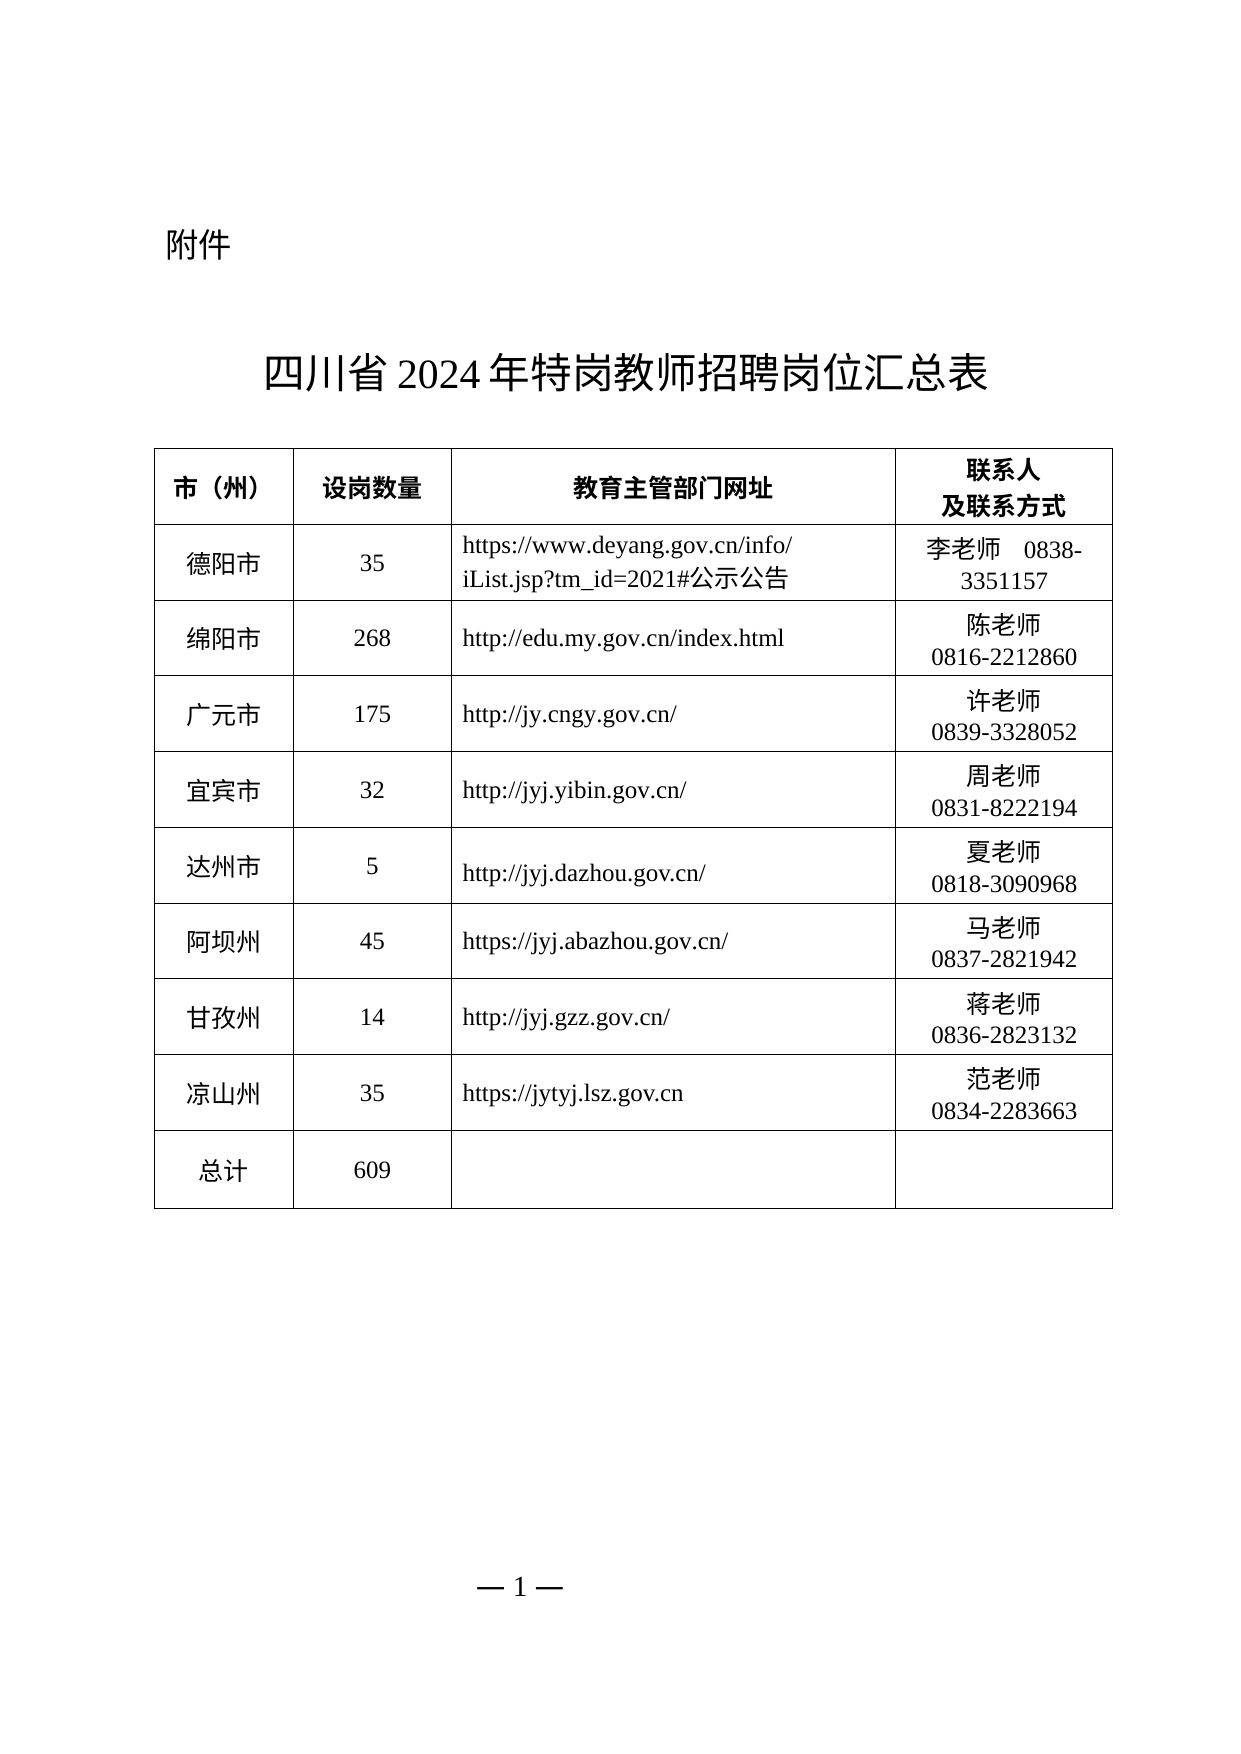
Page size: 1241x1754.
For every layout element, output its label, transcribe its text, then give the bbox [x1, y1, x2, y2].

table_cell https://jyj.abazhou.gov.cn/ [452, 904, 895, 978]
table_cell 5 [294, 828, 451, 902]
table_cell 32 [294, 752, 451, 827]
table_cell [452, 1131, 895, 1208]
table_cell 周老师 0831-8222194 [896, 752, 1112, 827]
table_cell 阿坝州 [155, 904, 293, 978]
table_header 市（州） [155, 449, 293, 524]
table_cell 广元市 [155, 676, 293, 751]
table_cell https://www.deyang.gov.cn/info/iList.jsp?tm_id=2021#公示公告 [452, 525, 895, 599]
table_cell 35 [294, 525, 451, 599]
table_cell https://jytyj.lsz.gov.cn [452, 1055, 895, 1130]
table_cell 李老师 0838-3351157 [896, 525, 1112, 599]
table_cell http://jyj.gzz.gov.cn/ [452, 979, 895, 1054]
table_cell 14 [294, 979, 451, 1054]
table_cell 范老师 0834-2283663 [896, 1055, 1112, 1130]
table_cell 268 [294, 601, 451, 675]
text 附件 [165, 218, 1087, 267]
table_cell 陈老师 0816-2212860 [896, 601, 1112, 675]
table_cell 35 [294, 1055, 451, 1130]
table_cell [896, 1131, 1112, 1208]
table_cell http://jy.cngy.gov.cn/ [452, 676, 895, 751]
table_header 设岗数量 [294, 449, 451, 524]
table_cell 凉山州 [155, 1055, 293, 1130]
table_cell 达州市 [155, 828, 293, 902]
table_cell 绵阳市 [155, 601, 293, 675]
text 四川省2024年特岗教师招聘岗位汇总表 [165, 340, 1087, 400]
table_cell http://jyj.dazhou.gov.cn/ [452, 828, 895, 902]
table_cell 甘孜州 [155, 979, 293, 1054]
table_cell http://jyj.yibin.gov.cn/ [452, 752, 895, 827]
table_cell 许老师 0839-3328052 [896, 676, 1112, 751]
table_cell 德阳市 [155, 525, 293, 599]
table_header 教育主管部门网址 [452, 449, 895, 524]
table_cell 马老师 0837-2821942 [896, 904, 1112, 978]
table_header 联系人 及联系方式 [896, 449, 1112, 524]
table_cell 175 [294, 676, 451, 751]
table_cell 总计 [155, 1131, 293, 1208]
table_cell 609 [294, 1131, 451, 1208]
table_cell 蒋老师 0836-2823132 [896, 979, 1112, 1054]
table_cell 夏老师 0818-3090968 [896, 828, 1112, 902]
table_cell 45 [294, 904, 451, 978]
table_cell http://edu.my.gov.cn/index.html [452, 601, 895, 675]
table_cell 宜宾市 [155, 752, 293, 827]
